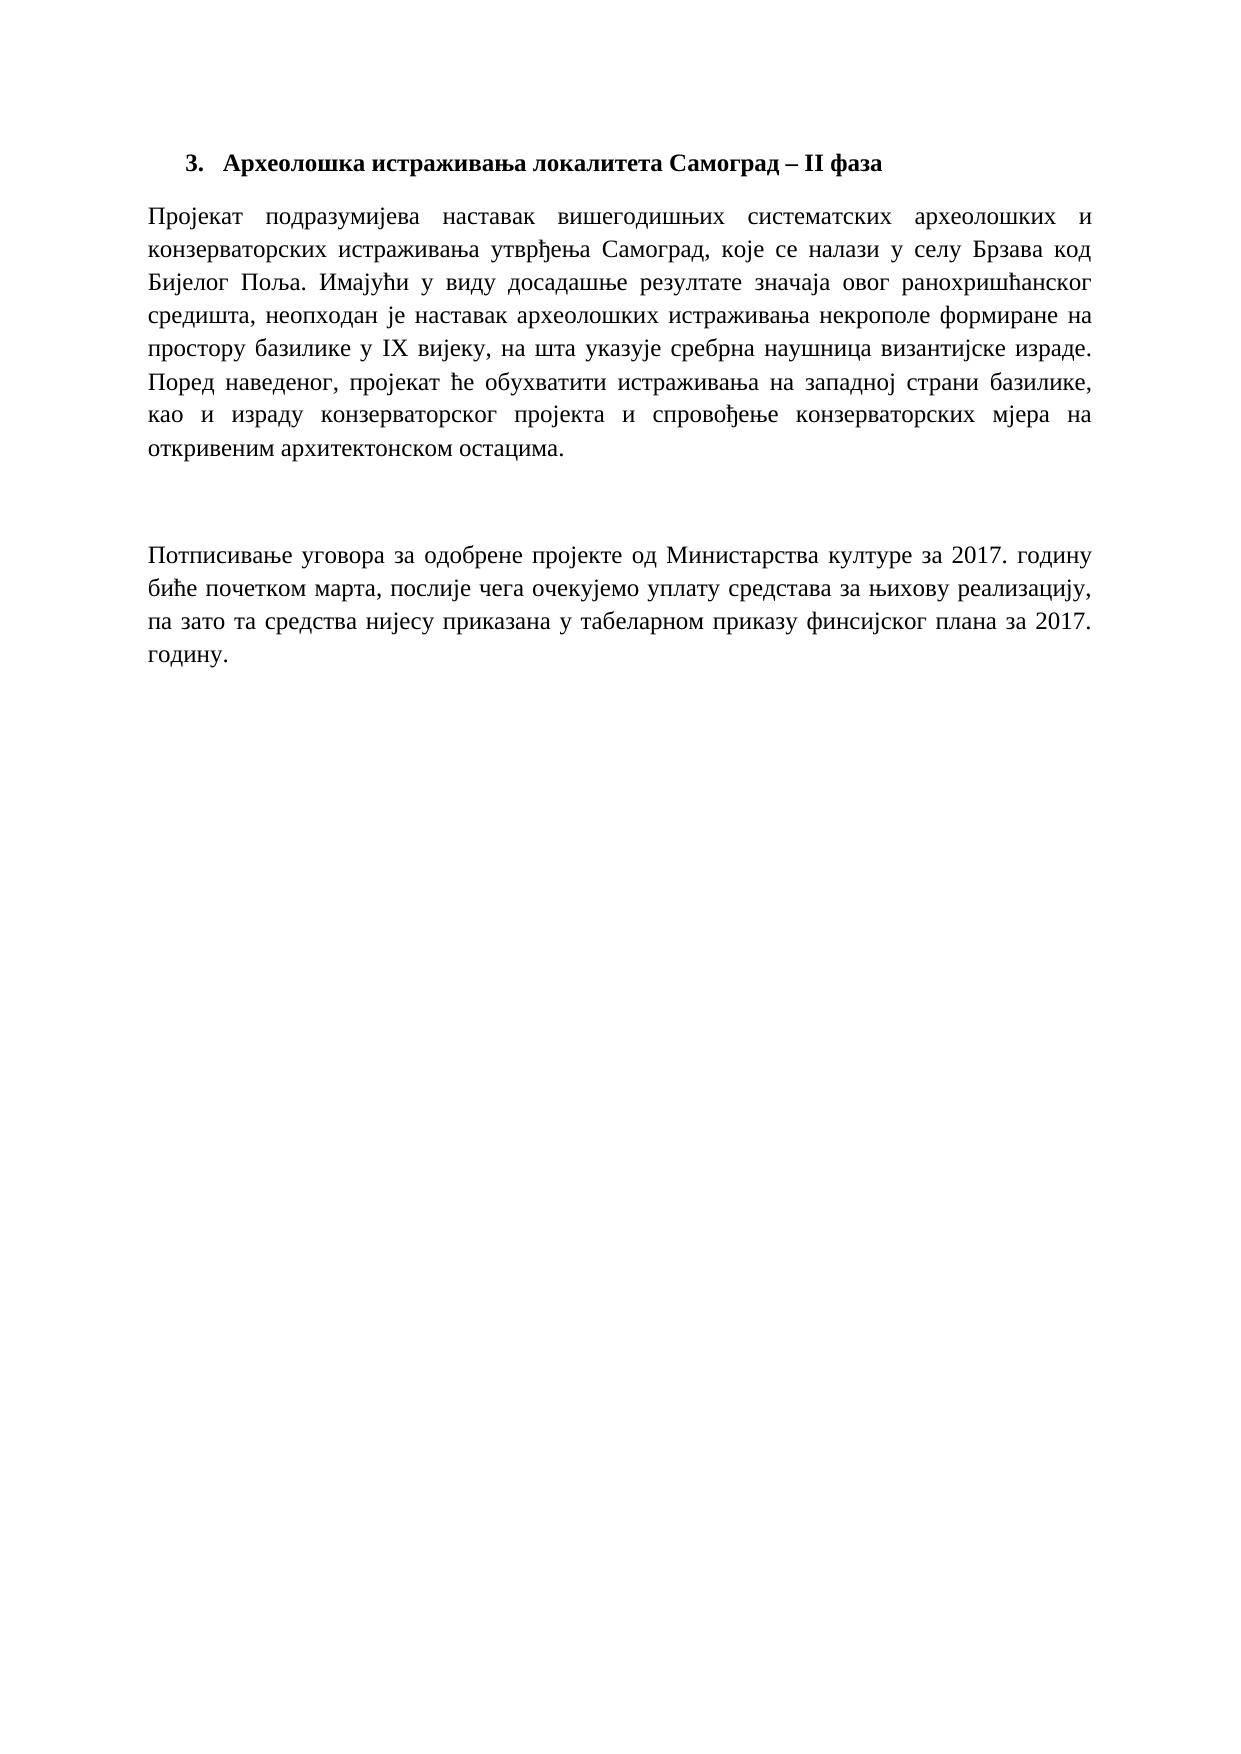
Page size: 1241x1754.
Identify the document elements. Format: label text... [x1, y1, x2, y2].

text Потписивање уговора за одобрене пројекте од Министарства културе за 2017. годину биће почетком марта, послије чега очекујемо уплату средстава за њихову реализацију, па зато та средства нијесу приказана у табеларном приказу финсијског плана за 2017. годину. [148, 540, 1093, 668]
text Пројекат подразумијева наставак вишегодишњих систематских археолошких и конзерваторских истраживања утврђења Самоград, које се налази у селу Брзава код Бијелог Поља. Имајући у виду досадашње резултате значаја овог ранохришћанског средишта, неопходан је наставак археолошких истраживања некрополе формиране на простору базилике у IX вијеку, на шта указује сребрна наушница византијске израде. Поред наведеног, пројекат ће обухватити истраживања на западној страни базилике, као и израду конзерваторског пројекта и спровођење конзерваторских мјера на откривеним архитектонском остацима. [148, 201, 1093, 461]
list Археолошка истраживања локалитета Самоград – II фаза [185, 148, 1093, 176]
